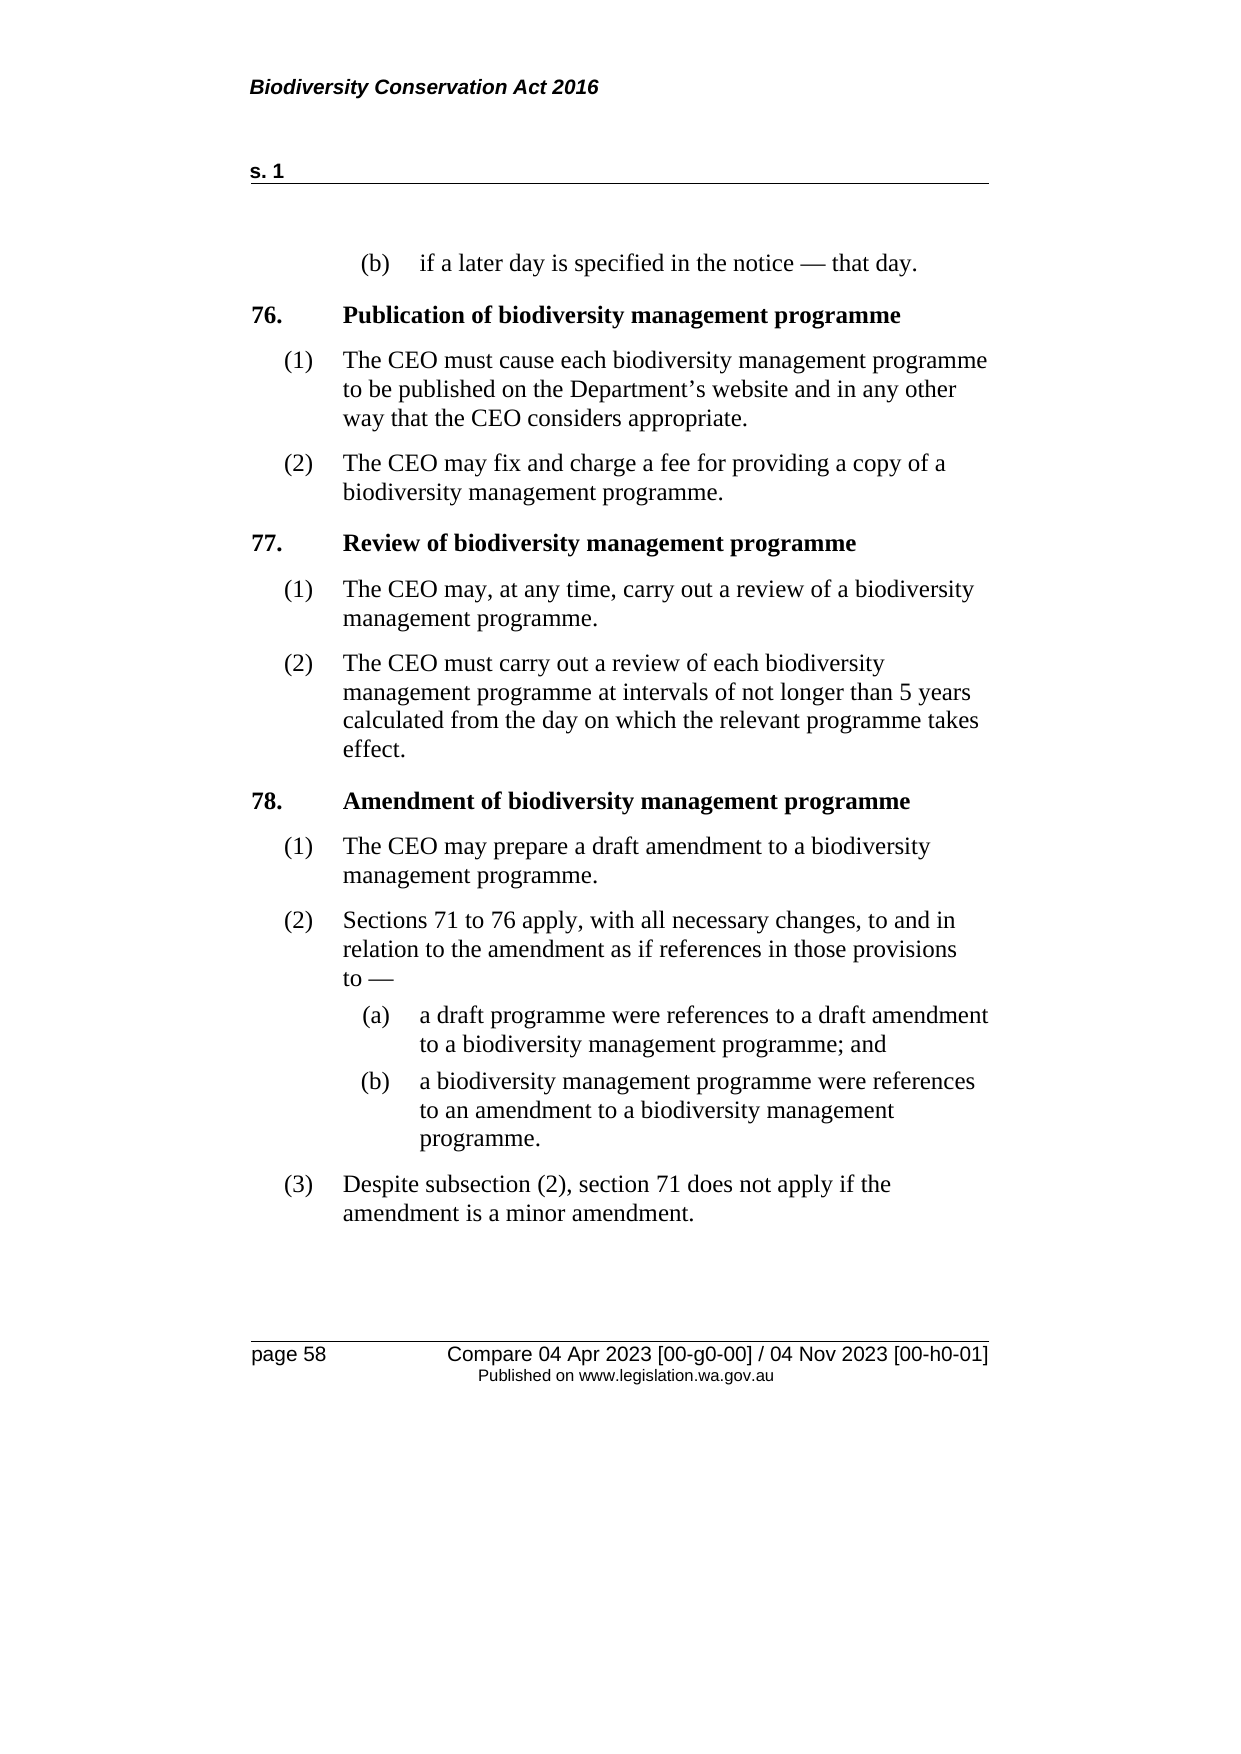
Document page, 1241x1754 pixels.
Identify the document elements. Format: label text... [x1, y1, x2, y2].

subtitle 76. Publication of biodiversity management programme [251, 300, 989, 328]
text (1) The CEO may prepare a draft amendment to a biodiversity management programme. [251, 831, 989, 889]
text (a) a draft programme were references to a draft amendment to a biodiversity management programme; and [251, 1000, 989, 1058]
text (2) The CEO may fix and charge a fee for providing a copy of a biodiversity management programme. [251, 448, 989, 506]
text (3) Despite subsection (2), section 71 does not apply if the amendment is a minor amendment. [251, 1169, 989, 1226]
text (1) The CEO may, at any time, carry out a review of a biodiversity management programme. [251, 574, 989, 631]
text (b) if a later day is specified in the notice — that day. [251, 248, 989, 277]
text (2) The CEO must carry out a review of each biodiversity management programme at intervals of not longer than 5 years calculated from the day on which the relevant programme takes effect. [251, 648, 989, 763]
text (b) a biodiversity management programme were references to an amendment to a biodiversity management programme. [251, 1066, 989, 1152]
subtitle 78. Amendment of biodiversity management programme [251, 786, 989, 815]
subtitle 77. Review of biodiversity management programme [251, 528, 989, 557]
text (1) The CEO must cause each biodiversity management programme to be published on the Department’s website and in any other way that the CEO considers appropriate. [251, 345, 989, 431]
text (2) Sections 71 to 76 apply, with all necessary changes, to and in relation to the amendment as if references in those provisions to — [251, 906, 989, 992]
